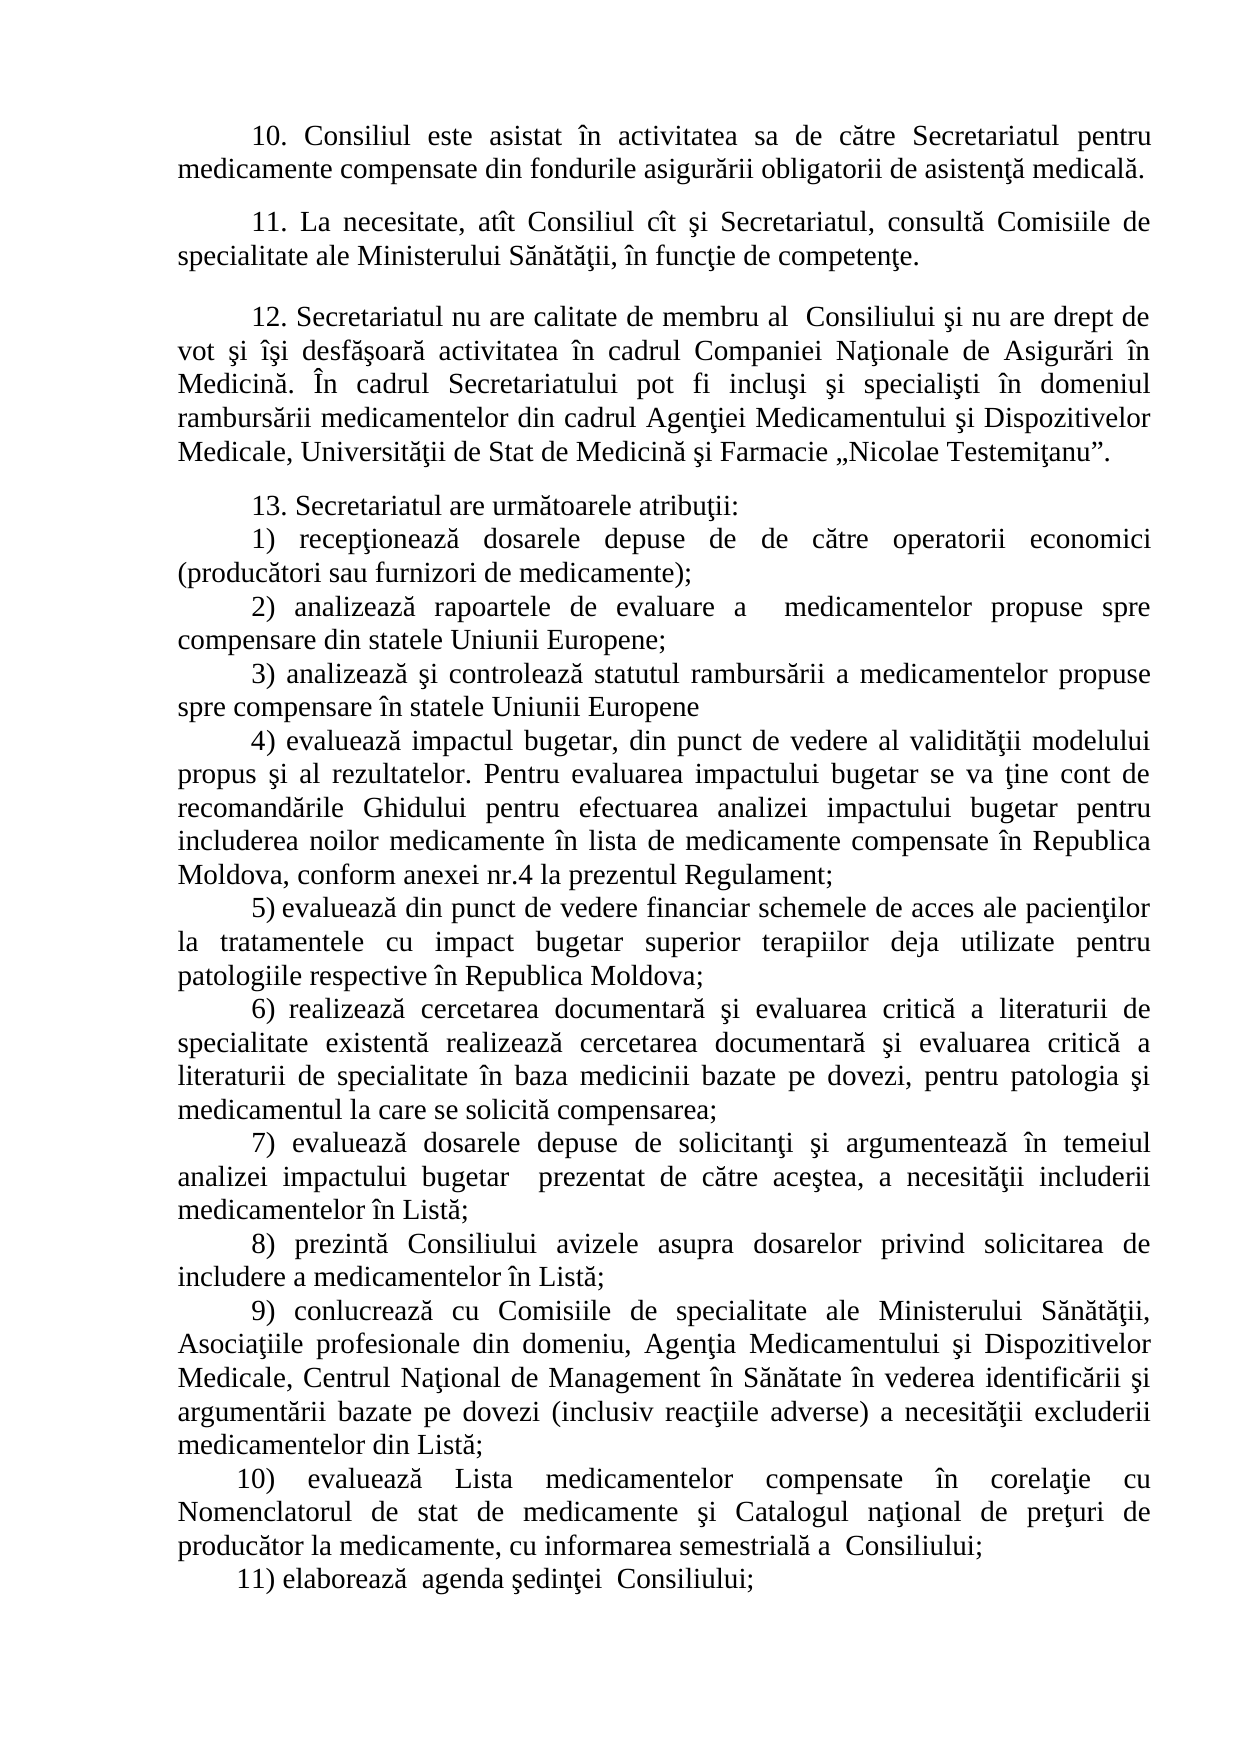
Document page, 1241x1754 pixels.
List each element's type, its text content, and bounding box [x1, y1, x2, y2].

text 5) evaluează din punct de vedere financiar schemele de acces ale pacienţilor la tratamentele cu impact bugetar superior terapiilor deja utilizate pentru patologiile respective în Republica Moldova; [177, 891, 1152, 991]
text 8) prezintă Consiliului avizele asupra dosarelor privind solicitarea de includere a medicamentelor în Listă; [177, 1226, 1152, 1293]
text 2) analizează rapoartele de evaluare a medicamentelor propuse spre compensare din statele Uniunii Europene; [177, 589, 1152, 656]
text 7) evaluează dosarele depuse de solicitanţi şi argumentează în temeiul analizei impactului bugetar prezentat de către aceştea, a necesităţii includerii medicamentelor în Listă; [177, 1125, 1152, 1226]
text 3) analizează şi controlează statutul rambursării a medicamentelor propuse spre compensare în statele Uniunii Europene [177, 656, 1152, 723]
text 6) realizează cercetarea documentară şi evaluarea critică a literaturii de specialitate existentă realizează cercetarea documentară şi evaluarea critică a literaturii de specialitate în baza medicinii bazate pe dovezi, pentru patologia şi medicamentul la care se solicită compensarea; [177, 991, 1152, 1125]
text 11) elaborează agenda şedinţei Consiliului; [177, 1561, 1152, 1595]
text 11. La necesitate, atît Consiliul cît şi Secretariatul, consultă Comisiile de specialitate ale Ministerului Sănătăţii, în funcţie de competenţe. [177, 204, 1152, 271]
text 9) conlucrează cu Comisiile de specialitate ale Ministerului Sănătăţii, Asociaţiile profesionale din domeniu, Agenţia Medicamentului şi Dispozitivelor Medicale, Centrul Naţional de Management în Sănătate în vederea identificării şi argumentării bazate pe dovezi (inclusiv reacţiile adverse) a necesităţii excluderii medicamentelor din Listă; [177, 1293, 1152, 1461]
text 1) recepţionează dosarele depuse de de către operatorii economici (producători sau furnizori de medicamente); [177, 522, 1152, 589]
text 10. Consiliul este asistat în activitatea sa de către Secretariatul pentru medicamente compensate din fondurile asigurării obligatorii de asistenţă medicală. [177, 118, 1152, 185]
text 13. Secretariatul are următoarele atribuţii: [251, 488, 1152, 522]
text 12. Secretariatul nu are calitate de membru al Consiliului şi nu are drept de vot şi îşi desfăşoară activitatea în cadrul Companiei Naţionale de Asigurări în Medicină. În cadrul Secretariatului pot fi incluşi şi specialişti în domeniul rambursării medicamentelor din cadrul Agenţiei Medicamentului şi Dispozitivelor Medicale, Universităţii de Stat de Medicină şi Farmacie „Nicolae Testemiţanu”. [177, 299, 1152, 467]
text 4) evaluează impactul bugetar, din punct de vedere al validităţii modelului propus şi al rezultatelor. Pentru evaluarea impactului bugetar se va ţine cont de recomandările Ghidului pentru efectuarea analizei impactului bugetar pentru includerea noilor medicamente în lista de medicamente compensate în Republica Moldova, conform anexei nr.4 la prezentul Regulament; [177, 723, 1152, 891]
text 10) evaluează Lista medicamentelor compensate în corelaţie cu Nomenclatorul de stat de medicamente şi Catalogul naţional de preţuri de producător la medicamente, cu informarea semestrială a Consiliului; [177, 1461, 1152, 1561]
